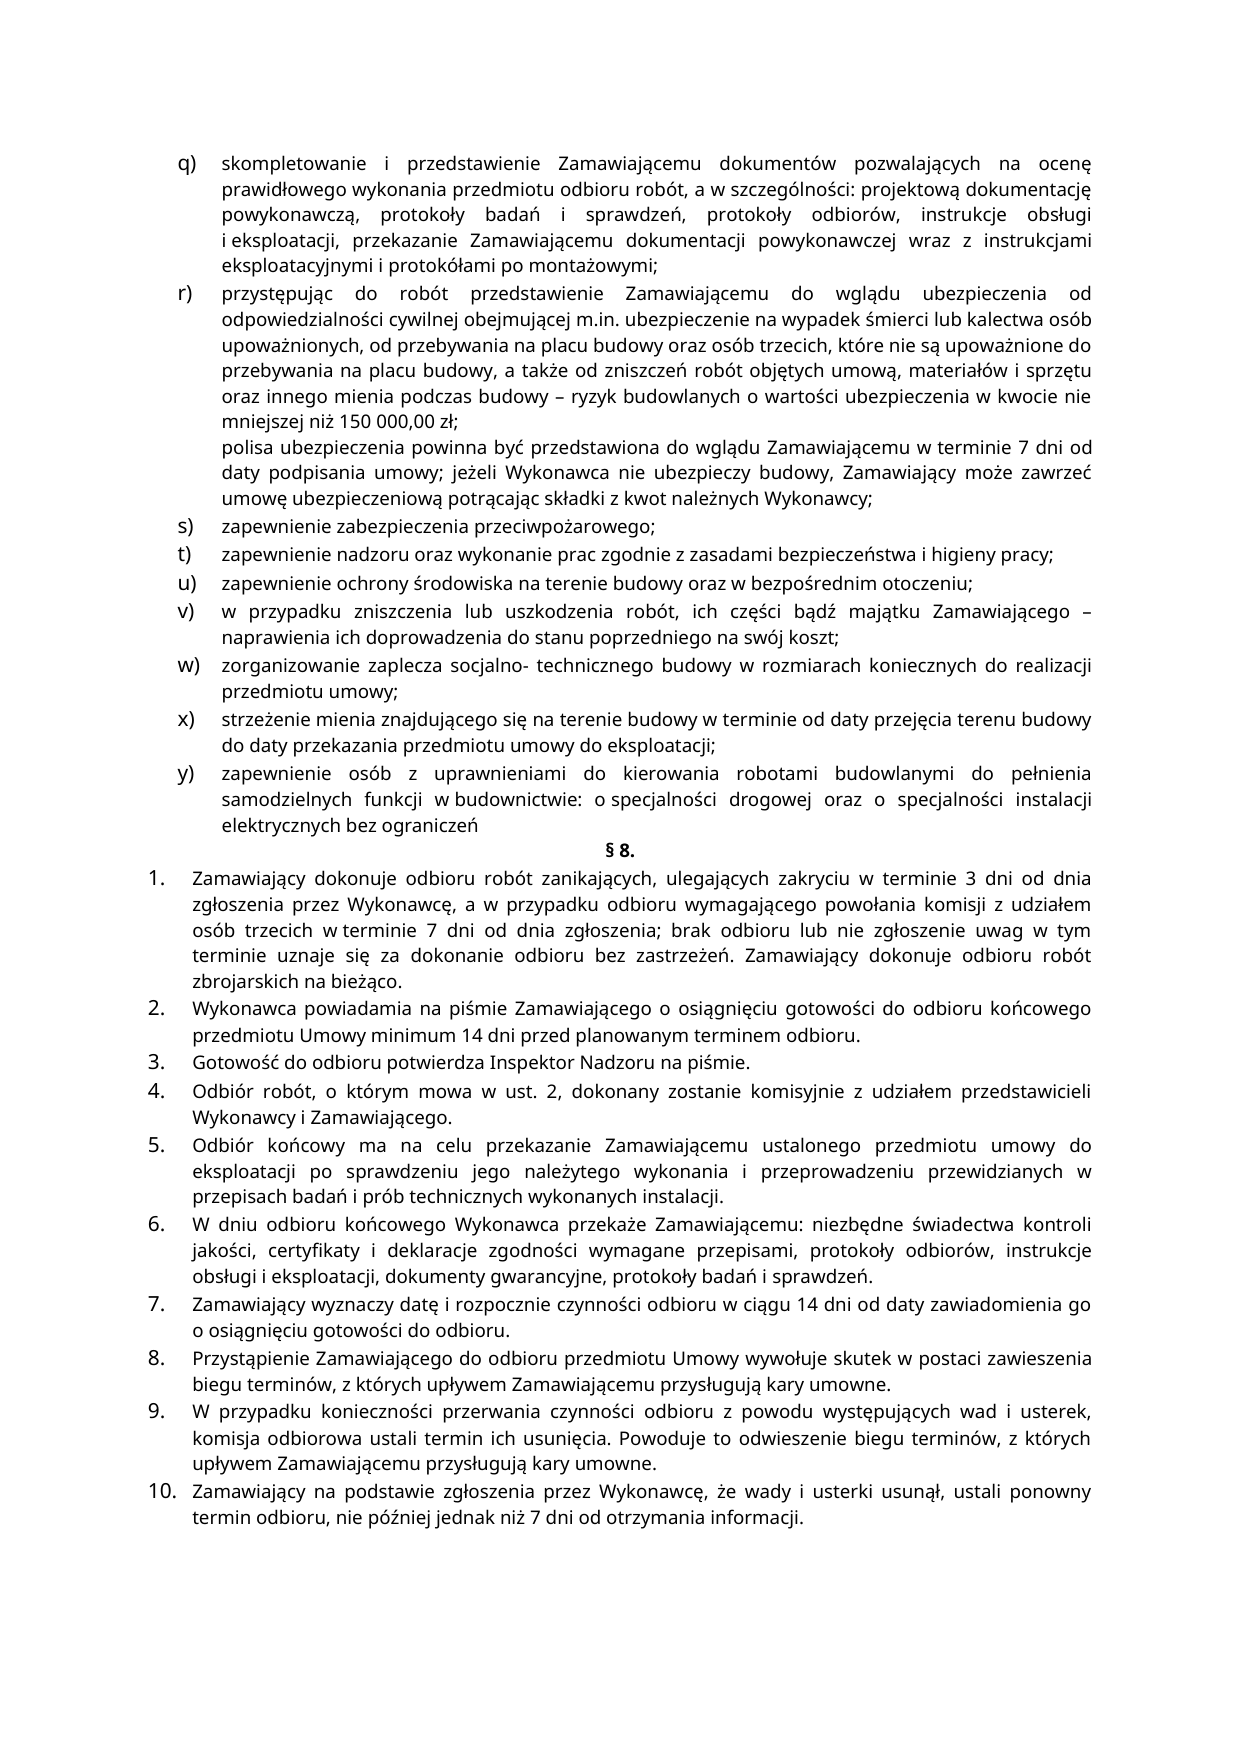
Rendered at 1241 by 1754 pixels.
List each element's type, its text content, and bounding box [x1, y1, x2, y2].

list w przypadku zniszczenia lub uszkodzenia robót, ich części bądź majątku Zamawiającego – naprawienia ich doprowadzenia do stanu poprzedniego na swój koszt; [177, 596, 1093, 650]
list Zamawiający na podstawie zgłoszenia przez Wykonawcę, że wady i usterki usunął, ustali ponowny termin odbioru, nie później jednak niż 7 dni od otrzymania informacji. [148, 1476, 1093, 1530]
text polisa ubezpieczenia powinna być przedstawiona do wglądu Zamawiającemu w terminie 7 dni od daty podpisania umowy; jeżeli Wykonawca nie ubezpieczy budowy, Zamawiający może zawrzeć umowę ubezpieczeniową potrącając składki z kwot należnych Wykonawcy; [221, 434, 1093, 511]
list zapewnienie ochrony środowiska na terenie budowy oraz w bezpośrednim otoczeniu; [177, 568, 1093, 596]
list strzeżenie mienia znajdującego się na terenie budowy w terminie od daty przejęcia terenu budowy do daty przekazania przedmiotu umowy do eksploatacji; [177, 704, 1093, 758]
list Odbiór końcowy ma na celu przekazanie Zamawiającemu ustalonego przedmiotu umowy do eksploatacji po sprawdzeniu jego należytego wykonania i przeprowadzeniu przewidzianych w przepisach badań i prób technicznych wykonanych instalacji. [148, 1130, 1093, 1209]
list zapewnienie osób z uprawnieniami do kierowania robotami budowlanymi do pełnienia samodzielnych funkcji w budownictwie: o specjalności drogowej oraz o specjalności instalacji elektrycznych bez ograniczeń [177, 758, 1093, 837]
list Zamawiający wyznaczy datę i rozpocznie czynności odbioru w ciągu 14 dni od daty zawiadomienia go o osiągnięciu gotowości do odbioru. [148, 1289, 1093, 1343]
text § 8. [148, 837, 1093, 863]
list zorganizowanie zaplecza socjalno- technicznego budowy w rozmiarach koniecznych do realizacji przedmiotu umowy; [177, 650, 1093, 704]
list zapewnienie nadzoru oraz wykonanie prac zgodnie z zasadami bezpieczeństwa i higieny pracy; [177, 539, 1093, 568]
list Gotowość do odbioru potwierdza Inspektor Nadzoru na piśmie. [148, 1047, 1093, 1076]
list Odbiór robót, o którym mowa w ust. 2, dokonany zostanie komisyjnie z udziałem przedstawicieli Wykonawcy i Zamawiającego. [148, 1076, 1093, 1130]
list zapewnienie zabezpieczenia przeciwpożarowego; [177, 511, 1093, 539]
list przystępując do robót przedstawienie Zamawiającemu do wglądu ubezpieczenia od odpowiedzialności cywilnej obejmującej m.in. ubezpieczenie na wypadek śmierci lub kalectwa osób upoważnionych, od przebywania na placu budowy oraz osób trzecich, które nie są upoważnione do przebywania na placu budowy, a także od zniszczeń robót objętych umową, materiałów i sprzętu oraz innego mienia podczas budowy – ryzyk budowlanych o wartości ubezpieczenia w kwocie nie mniejszej niż 150 000,00 zł; [177, 278, 1093, 434]
list Wykonawca powiadamia na piśmie Zamawiającego o osiągnięciu gotowości do odbioru końcowego przedmiotu Umowy minimum 14 dni przed planowanym terminem odbioru. [148, 993, 1093, 1047]
list skompletowanie i przedstawienie Zamawiającemu dokumentów pozwalających na ocenę prawidłowego wykonania przedmiotu odbioru robót, a w szczególności: projektową dokumentację powykonawczą, protokoły badań i sprawdzeń, protokoły odbiorów, instrukcje obsługi i eksploatacji, przekazanie Zamawiającemu dokumentacji powykonawczej wraz z instrukcjami eksploatacyjnymi i protokółami po montażowymi; [177, 148, 1093, 278]
list Przystąpienie Zamawiającego do odbioru przedmiotu Umowy wywołuje skutek w postaci zawieszenia biegu terminów, z których upływem Zamawiającemu przysługują kary umowne. [148, 1343, 1093, 1397]
list W przypadku konieczności przerwania czynności odbioru z powodu występujących wad i usterek, komisja odbiorowa ustali termin ich usunięcia. Powoduje to odwieszenie biegu terminów, z których upływem Zamawiającemu przysługują kary umowne. [148, 1397, 1093, 1476]
list W dniu odbioru końcowego Wykonawca przekaże Zamawiającemu: niezbędne świadectwa kontroli jakości, certyfikaty i deklaracje zgodności wymagane przepisami, protokoły odbiorów, instrukcje obsługi i eksploatacji, dokumenty gwarancyjne, protokoły badań i sprawdzeń. [148, 1209, 1093, 1289]
list Zamawiający dokonuje odbioru robót zanikających, ulegających zakryciu w terminie 3 dni od dnia zgłoszenia przez Wykonawcę, a w przypadku odbioru wymagającego powołania komisji z udziałem osób trzecich w terminie 7 dni od dnia zgłoszenia; brak odbioru lub nie zgłoszenie uwag w tym terminie uznaje się za dokonanie odbioru bez zastrzeżeń. Zamawiający dokonuje odbioru robót zbrojarskich na bieżąco. [148, 863, 1093, 993]
